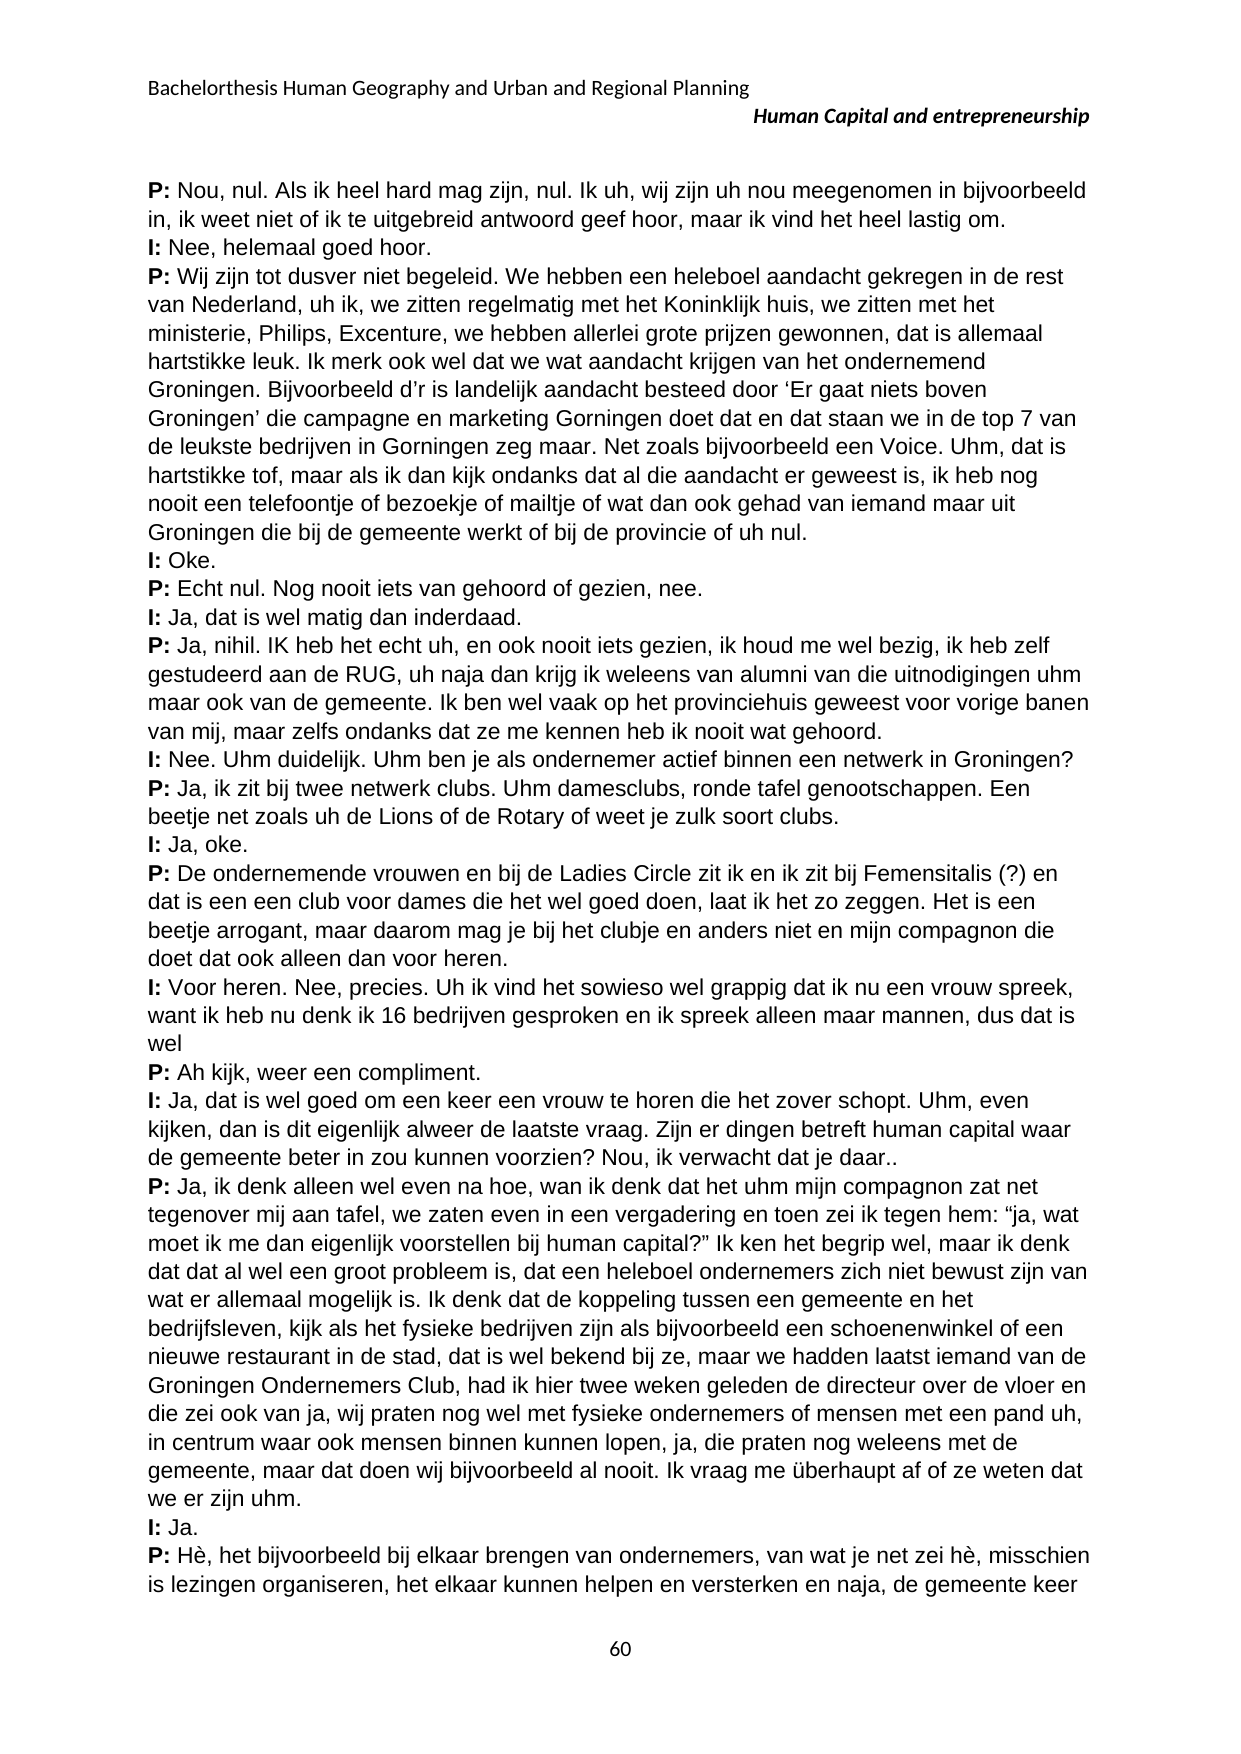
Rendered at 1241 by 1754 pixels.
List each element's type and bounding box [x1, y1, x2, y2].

text [148, 177, 1093, 1597]
